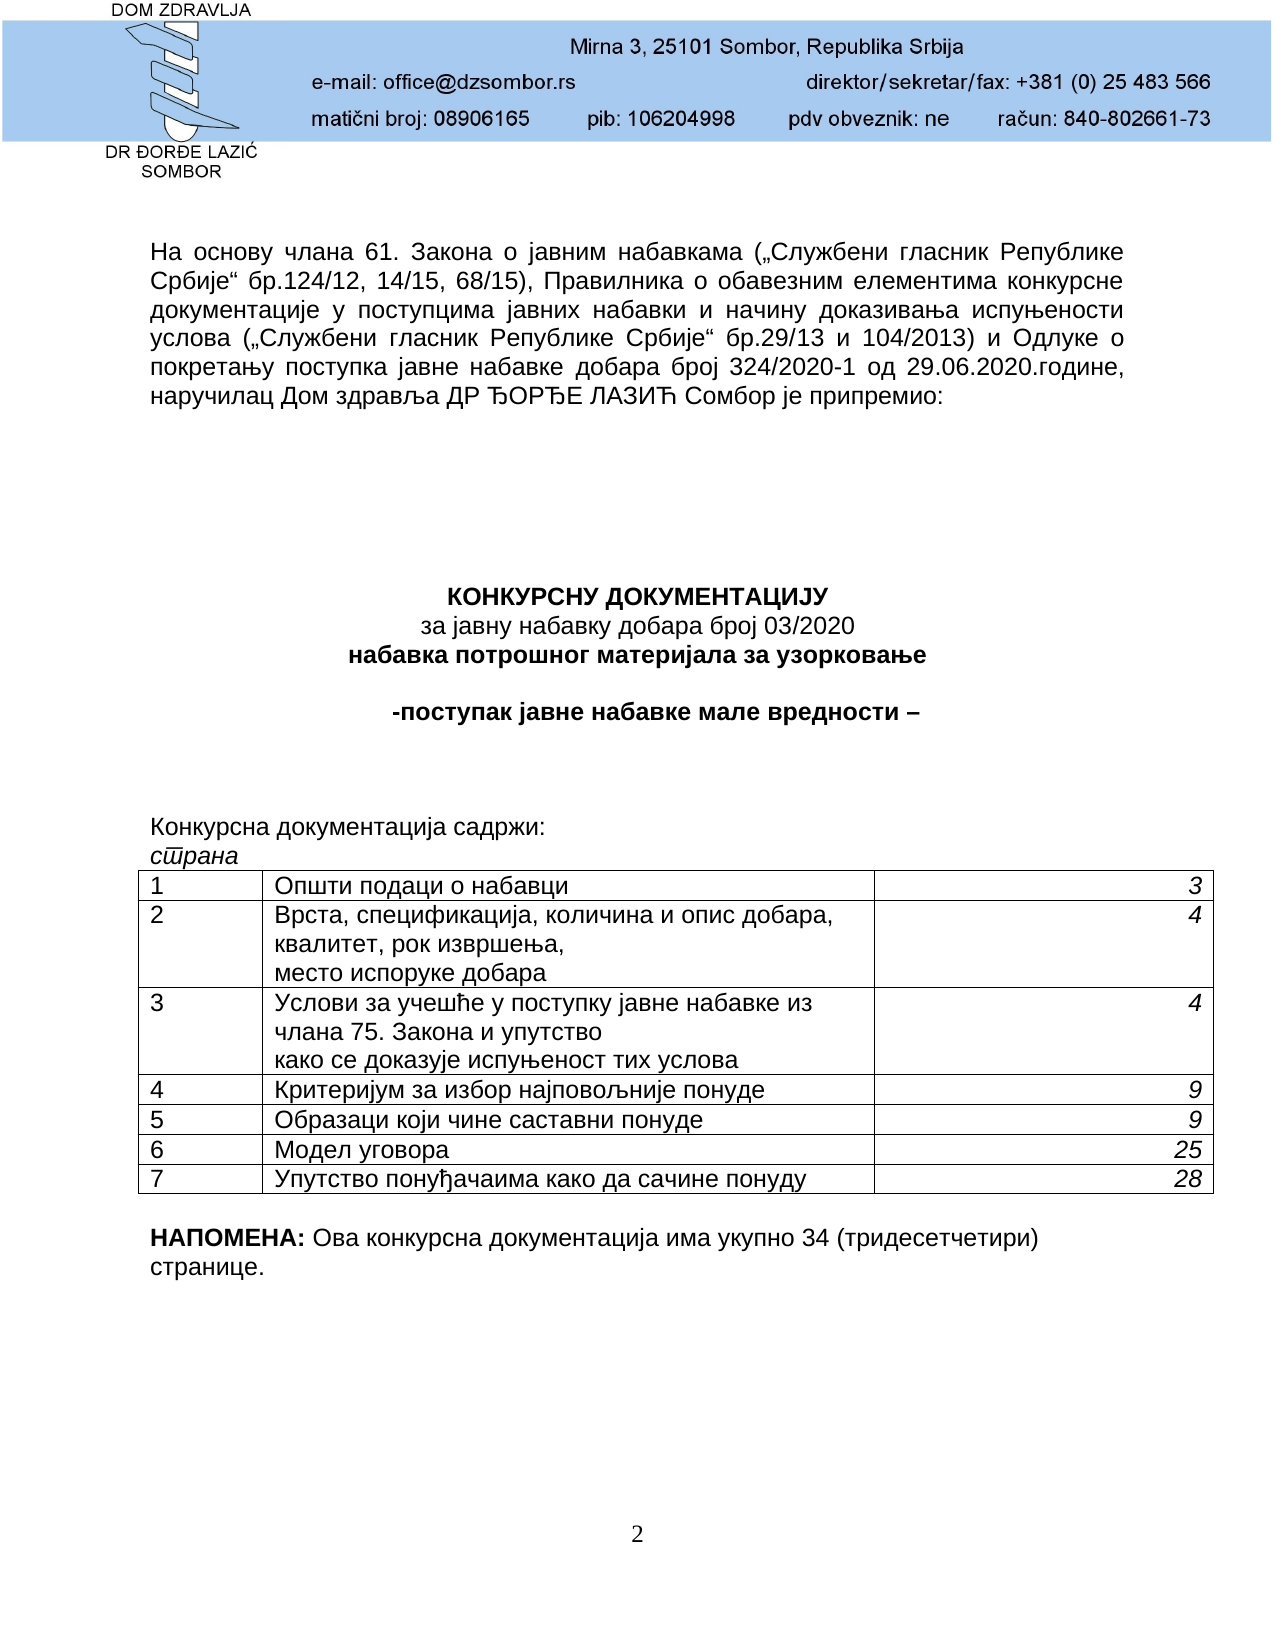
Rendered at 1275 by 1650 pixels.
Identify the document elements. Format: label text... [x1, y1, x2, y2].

table_cell 9 [875, 1075, 1213, 1104]
table_cell 4 [875, 901, 1213, 987]
table_cell 4 [139, 1075, 262, 1104]
table_cell Критеријум за избор најповољније понуде [263, 1075, 874, 1104]
table_cell 3 [139, 988, 262, 1074]
table_cell 5 [139, 1105, 262, 1134]
text КОНКУРСНУ ДОКУМЕНТАЦИЈУ [150, 582, 1125, 611]
table_cell 7 [139, 1165, 262, 1193]
table_header Општи подаци о набавци [263, 871, 874, 899]
text -поступак јавне набавке мале вредности – [187, 697, 1125, 726]
table_header 1 [139, 871, 262, 899]
table_header 3 [875, 871, 1213, 899]
text НАПОМЕНА: Ова конкурсна документација има укупно 34 (тридесетчетири) странице. [150, 1223, 1125, 1281]
table_cell 9 [875, 1105, 1213, 1134]
picture [2, 0, 1272, 180]
table_cell 25 [875, 1135, 1213, 1163]
table_cell Услови за учешће у поступку јавне набавке из члана 75. Закона и упутство како се доказује испуњеност тих услова [263, 988, 874, 1074]
table_cell 2 [139, 901, 262, 987]
table_cell Модел уговора [263, 1135, 874, 1163]
text набавка потрошног материјала за узорковање [150, 640, 1125, 668]
table_cell Упутство понуђачаима како да сачине понуду [263, 1165, 874, 1193]
text Конкурсна документација садржи: страна [150, 812, 1125, 870]
table_cell 28 [875, 1165, 1213, 1193]
text На основу члана 61. Закона о јавним набавкама („Службени гласник Републике Србије“ бр.124/12, 14/15, 68/15), Правилника о обавезним елементима конкурсне документације у поступцима јавних набавки и начину доказивања испуњености услова („Службени гласник Републике Србије“ бр.29/13 и 104/2013) и Одлуке о покретању поступка јавне набавке добара број 324/2020-1 од 29.06.2020.године, наручилац Дом здравља ДР ЂОРЂЕ ЛАЗИЋ Сомбор је припремио: [150, 237, 1125, 410]
text за јавну набавку добара број 03/2020 [150, 611, 1125, 640]
table_cell 4 [875, 988, 1213, 1074]
table_cell Врста, спецификација, количина и опис добара, квалитет, рок извршења, место испоруке добара [263, 901, 874, 987]
table_cell 6 [139, 1135, 262, 1163]
table_cell Образаци који чине саставни понуде [263, 1105, 874, 1134]
